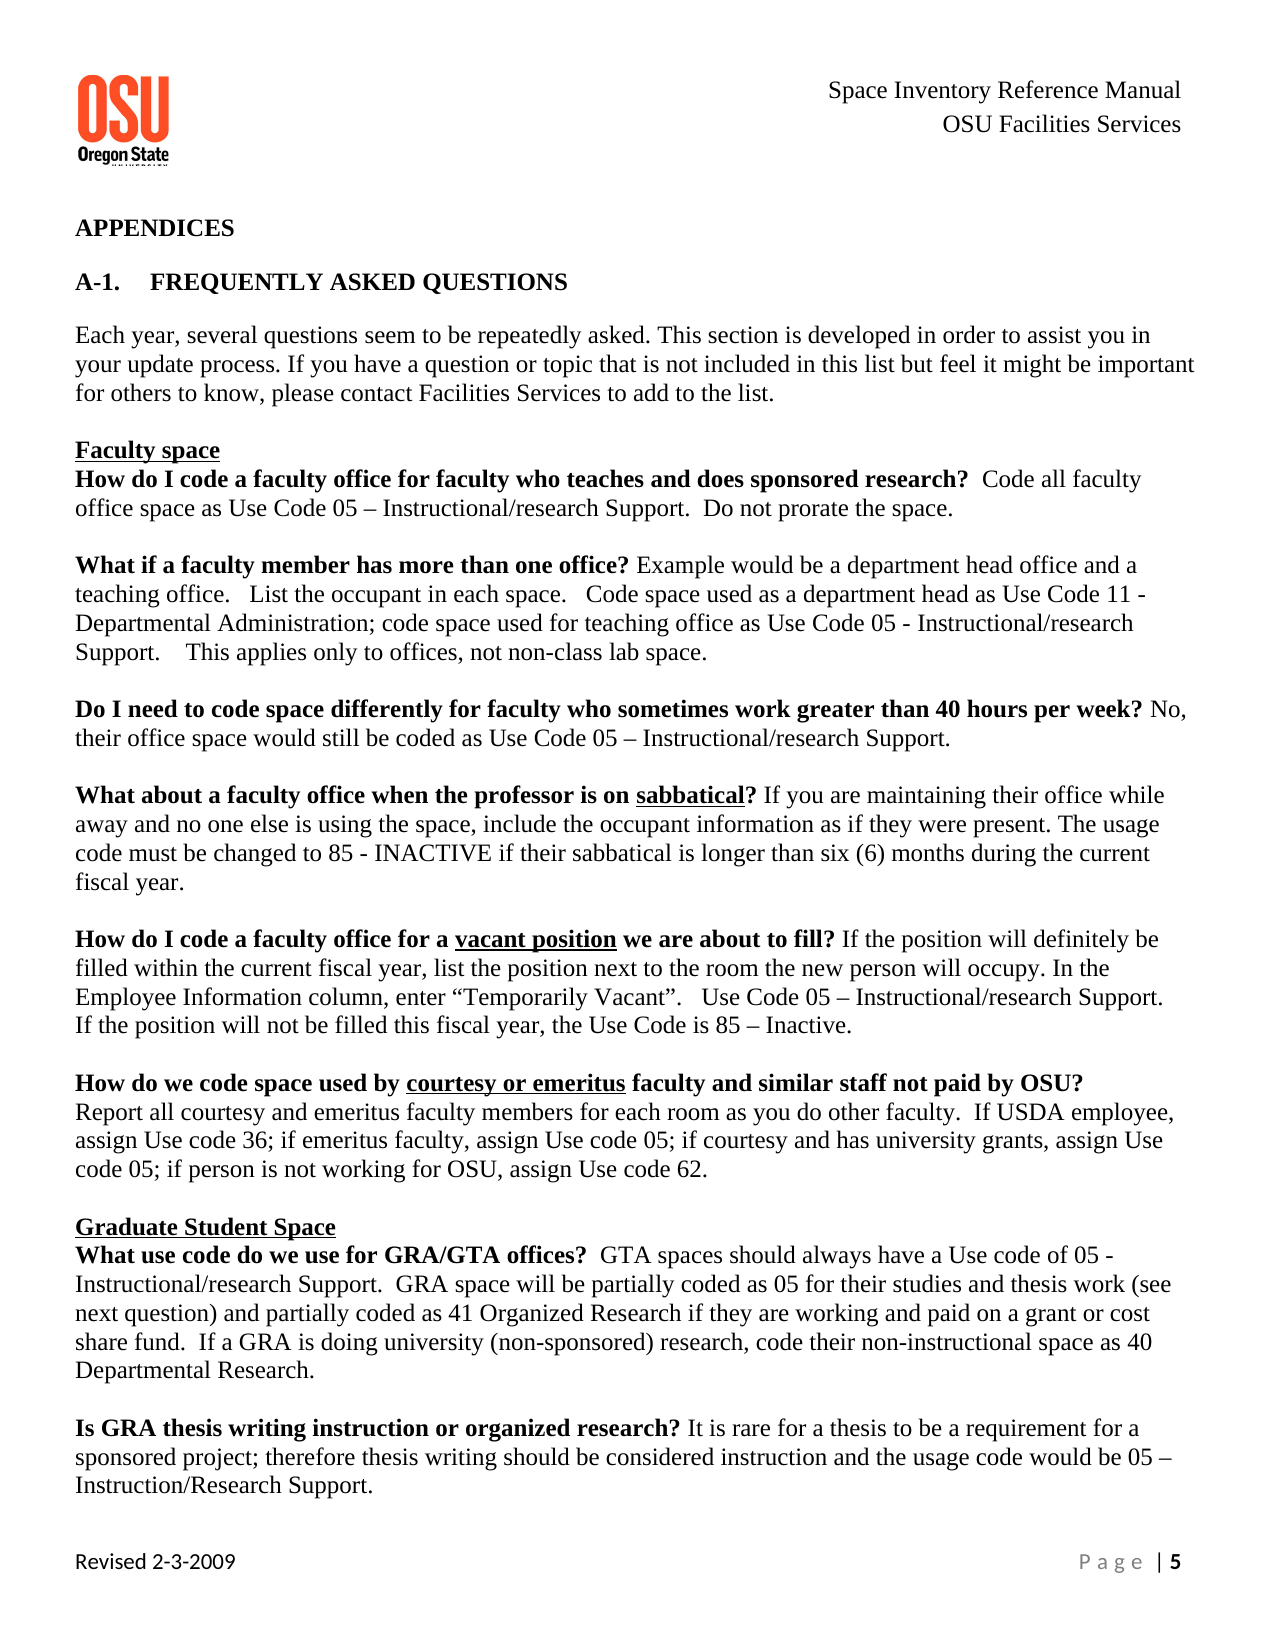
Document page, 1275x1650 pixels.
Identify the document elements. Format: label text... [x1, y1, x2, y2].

text Graduate Student Space [75, 1212, 1200, 1241]
text A-1. FREQUENTLY ASKED QUESTIONS [75, 267, 1200, 296]
text Is GRA thesis writing instruction or organized research? It is rare for a thesis to be a requirement for a sponsored project; therefore thesis writing should be considered instruction and the usage code would be 05 – Instruction/Research Support. [75, 1413, 1200, 1499]
text How do we code space used by courtesy or emeritus faculty and similar staff not paid by OSU? [75, 1068, 1200, 1097]
text Each year, several questions seem to be repeatedly asked. This section is developed in order to assist you in your update process. If you have a question or topic that is not included in this list but feel it might be important for others to know, please contact Facilities Services to add to the list. [75, 321, 1200, 407]
text APPENDICES [75, 213, 1200, 242]
text How do I code a faculty office for faculty who teaches and does sponsored research? Code all faculty office space as Use Code 05 – Instructional/research Support. Do not prorate the space. [75, 464, 1200, 522]
text What use code do we use for GRA/GTA offices? GTA spaces should always have a Use code of 05 - Instructional/research Support. GRA space will be partially coded as 05 for their studies and thesis work (see next question) and partially coded as 41 Organized Research if they are working and paid on a grant or cost share fund. If a GRA is doing university (non-sponsored) research, code their non-instructional space as 40 Departmental Research. [75, 1241, 1200, 1384]
text What if a faculty member has more than one office? Example would be a department head office and a teaching office. List the occupant in each space. Code space used as a department head as Use Code 11 - Departmental Administration; code space used for teaching office as Use Code 05 - Instructional/research Support. This applies only to offices, not non-class lab space. [75, 551, 1200, 666]
text Do I need to code space differently for faculty who sometimes work greater than 40 hours per week? No, their office space would still be coded as Use Code 05 – Instructional/research Support. [75, 694, 1200, 752]
picture [78, 75, 169, 166]
text How do I code a faculty office for a vacant position we are about to fill? If the position will definitely be filled within the current fiscal year, list the position next to the room the new person will occupy. In the Employee Information column, enter “Temporarily Vacant”. Use Code 05 – Instructional/research Support. If the position will not be filled this fiscal year, the Use Code is 85 – Inactive. [75, 924, 1200, 1039]
text Report all courtesy and emeritus faculty members for each room as you do other faculty. If USDA employee, assign Use code 36; if emeritus faculty, assign Use code 05; if courtesy and has university grants, assign Use code 05; if person is not working for OSU, assign Use code 62. [75, 1097, 1200, 1183]
text What about a faculty office when the professor is on sabbatical? If you are maintaining their office while away and no one else is using the space, include the occupant information as if they were present. The usage code must be changed to 85 - INACTIVE if their sabbatical is longer than six (6) months during the current fiscal year. [75, 781, 1200, 896]
text Faculty space [75, 436, 1200, 464]
